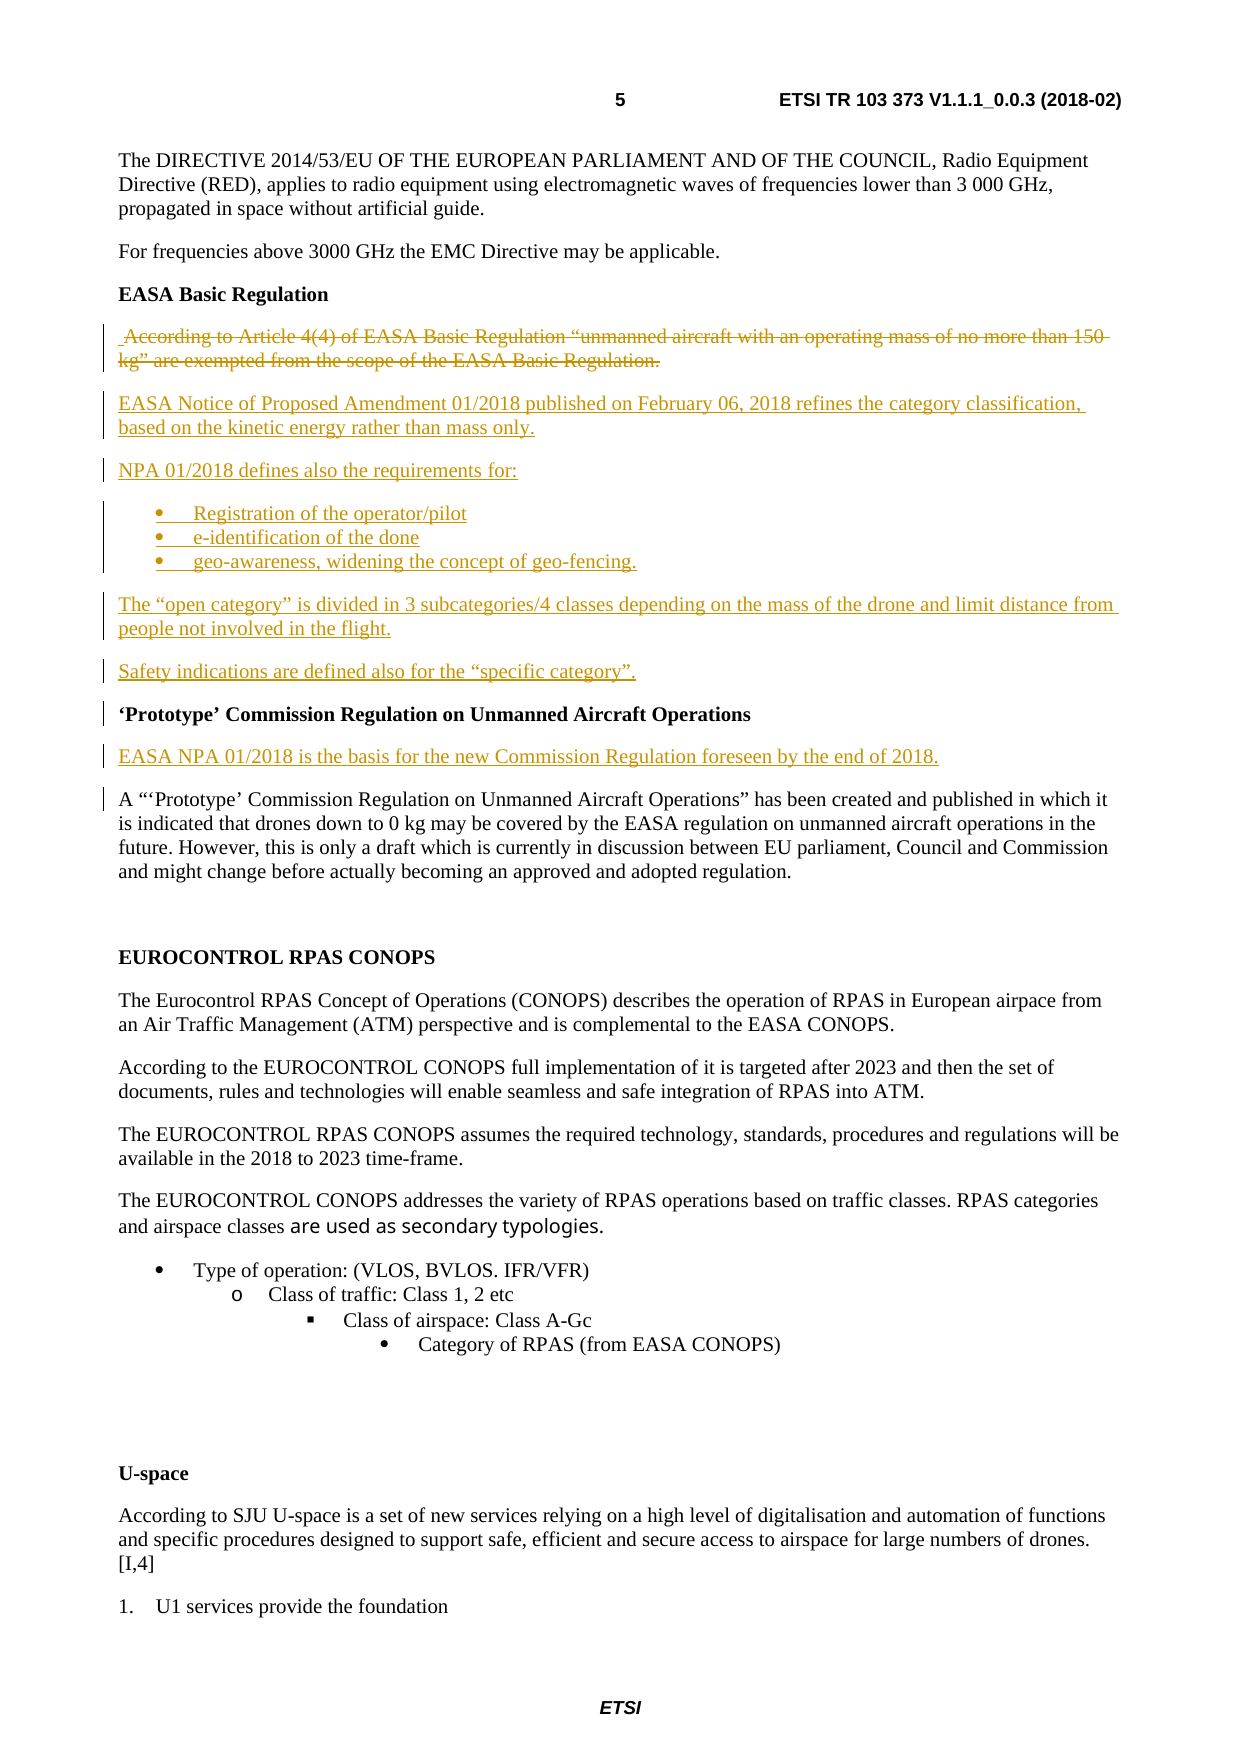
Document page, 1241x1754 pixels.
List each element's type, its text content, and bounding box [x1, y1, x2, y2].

text The Eurocontrol RPAS Concept of Operations (CONOPS) describes the operation of RPAS in European airpace from an Air Traffic Management (ATM) perspective and is complemental to the EASA CONOPS. [118, 988, 1122, 1036]
list Category of RPAS (from EASA CONOPS) [381, 1332, 1122, 1356]
list Class of traffic: Class 1, 2 etc [231, 1282, 1122, 1308]
text EASA Basic Regulation [118, 281, 1122, 306]
list Type of operation: (VLOS, BVLOS. IFR/VFR) [156, 1258, 1122, 1282]
text According to the EUROCONTROL CONOPS full implementation of it is targeted after 2023 and then the set of documents, rules and technologies will enable seamless and safe integration of RPAS into ATM. [118, 1054, 1122, 1103]
list U1 services provide the foundation [118, 1594, 1122, 1618]
text EUROCONTROL RPAS CONOPS [118, 945, 1122, 969]
text U-space [118, 1460, 1122, 1484]
text The EUROCONTROL RPAS CONOPS assumes the required technology, standards, procedures and regulations will be available in the 2018 to 2023 time-frame. [118, 1121, 1122, 1169]
text The EUROCONTROL CONOPS addresses the variety of RPAS operations based on traffic classes. RPAS categories and airspace classes are used as secondary typologies. [118, 1188, 1122, 1239]
text For frequencies above 3000 GHz the EMC Directive may be applicable. [118, 239, 1122, 263]
text ‘Prototype’ Commission Regulation on Unmanned Aircraft Operations [118, 701, 1122, 726]
list Class of airspace: Class A-Gc [306, 1308, 1122, 1332]
text The DIRECTIVE 2014/53/EU OF THE EUROPEAN PARLIAMENT AND OF THE COUNCIL, Radio Equipment Directive (RED), applies to radio equipment using electromagnetic waves of frequencies lower than 3 000 GHz, propagated in space without artificial guide. [118, 148, 1122, 220]
text A “‘Prototype’ Commission Regulation on Unmanned Aircraft Operations” has been created and published in which it is indicated that drones down to 0 kg may be covered by the EASA regulation on unmanned aircraft operations in the future. However, this is only a draft which is currently in discussion between EU parliament, Council and Commission and might change before actually becoming an approved and adopted regulation. [118, 787, 1122, 883]
text According to SJU U-space is a set of new services relying on a high level of digitalisation and automation of functions and specific procedures designed to support safe, efficient and secure access to airspace for large numbers of drones.[I,4] [118, 1503, 1122, 1575]
